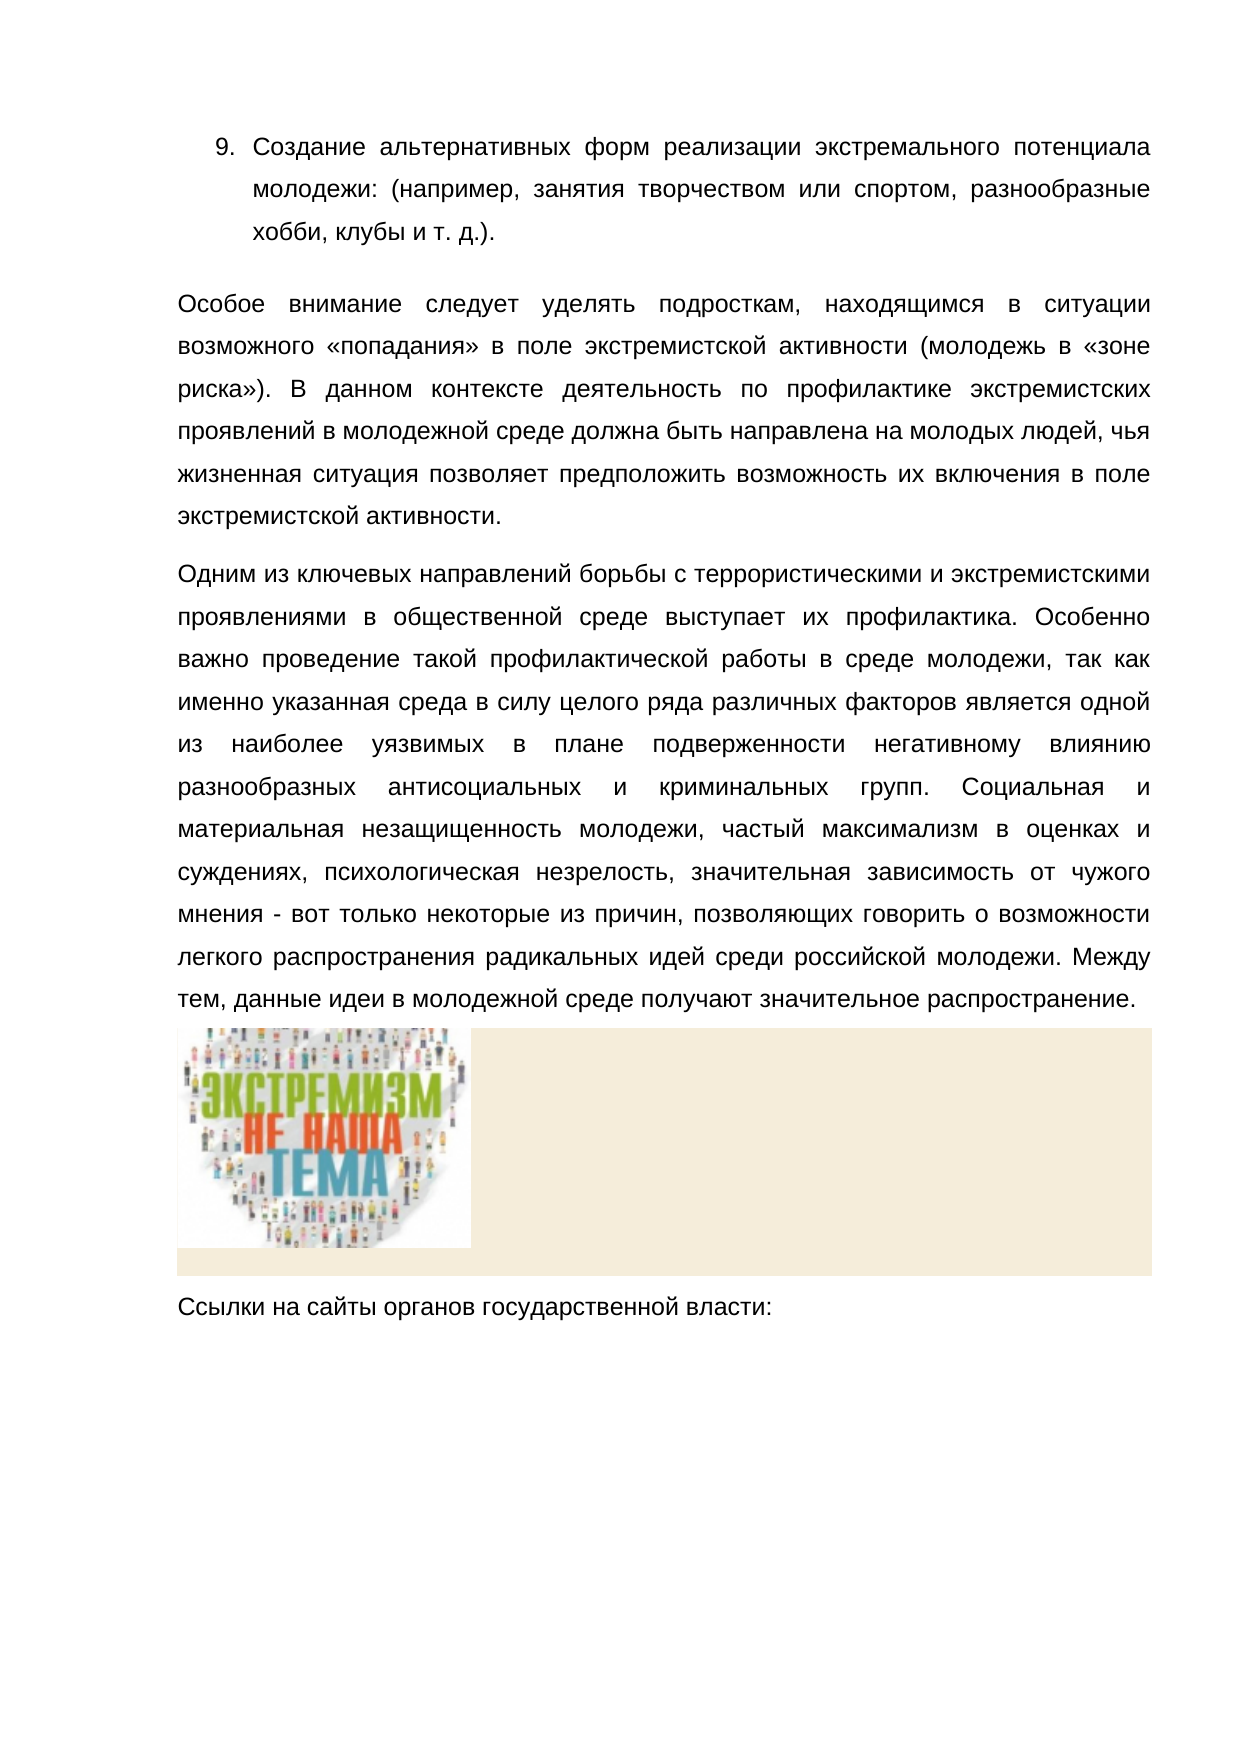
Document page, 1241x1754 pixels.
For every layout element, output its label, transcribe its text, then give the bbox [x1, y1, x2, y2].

list Создание альтернативных форм реализации экстремального потенциала молодежи: (например, занятия творчеством или спортом, разнообразные хобби, клубы и т. д.). [215, 118, 1152, 246]
text Особое внимание следует уделять подросткам, находящимся в ситуации возможного «попадания» в поле экстремистской активности (молодежь в «зоне риска»). В данном контексте деятельность по профилактике экстремистских проявлений в молодежной среде должна быть направлена на молодых людей, чья жизненная ситуация позволяет предположить возможность их включения в поле экстремистской активности. [177, 275, 1152, 530]
text Ссылки на сайты органов государственной власти: [177, 1292, 1152, 1320]
text Одним из ключевых направлений борьбы с террористическими и экстремистскими проявлениями в общественной среде выступает их профилактика. Особенно важно проведение такой профилактической работы в среде молодежи, так как именно указанная среда в силу целого ряда различных факторов является одной из наиболее уязвимых в плане подверженности негативному влиянию разнообразных антисоциальных и криминальных групп. Социальная и материальная незащищенность молодежи, частый максимализм в оценках и суждениях, психологическая незрелость, значительная зависимость от чужого мнения - вот только некоторые из причин, позволяющих говорить о возможности легкого распространения радикальных идей среди российской молодежи. Между тем, данные идеи в молодежной среде получают значительное распространение. [177, 545, 1152, 1013]
picture [177, 1028, 471, 1248]
